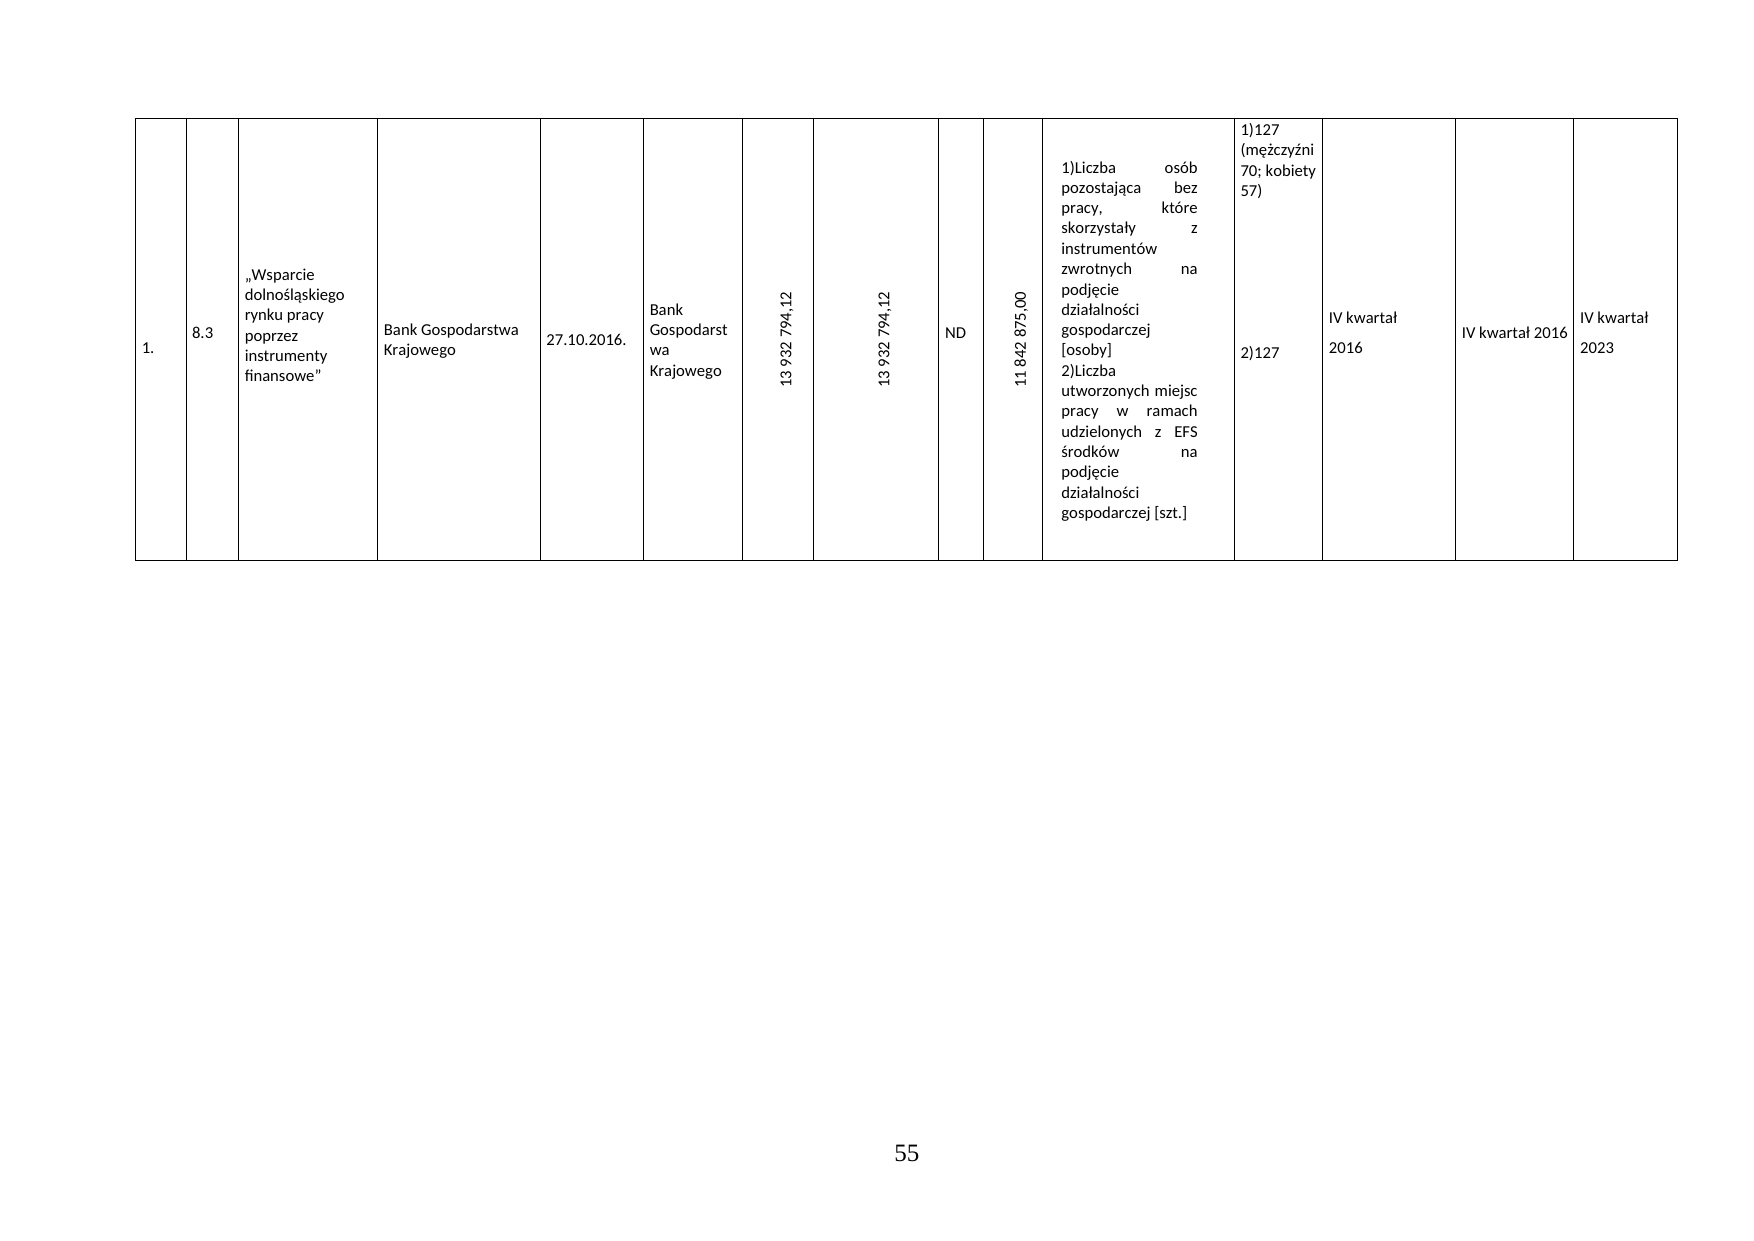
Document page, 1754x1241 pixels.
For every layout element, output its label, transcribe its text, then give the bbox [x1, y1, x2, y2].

table_cell ND [939, 119, 983, 560]
table_cell 13 932 794,12 [743, 119, 813, 560]
table_cell IV kwartał 2016 [1456, 119, 1573, 560]
table_cell IV kwartał 2023 [1574, 119, 1677, 560]
table_cell Bank Gospodarstwa Krajowego [378, 119, 540, 560]
table_cell IV kwartał 2016 [1323, 119, 1455, 560]
table_cell Bank Gospodarstwa Krajowego [644, 119, 742, 560]
table_cell 8.3 [187, 119, 238, 560]
table_cell „Wsparcie dolnośląskiego rynku pracy poprzez instrumenty finansowe” [239, 119, 377, 560]
table_cell 11 842 875,00 [984, 119, 1042, 560]
table_cell 13 932 794,12 [814, 119, 938, 560]
table_cell 27.10.2016. [541, 119, 643, 560]
table_cell 1)Liczba osób pozostająca bez pracy, które skorzystały z instrumentów zwrotnych na podjęcie działalności gospodarczej [osoby] 2)Liczba utworzonych miejsc pracy w ramach udzielonych z EFS środków na podjęcie działalności gospodarczej [szt.] [1043, 119, 1234, 560]
table_cell 1. [136, 119, 186, 560]
table_cell 1)127 (mężczyźni 70; kobiety 57) 2)127 [1235, 119, 1322, 560]
